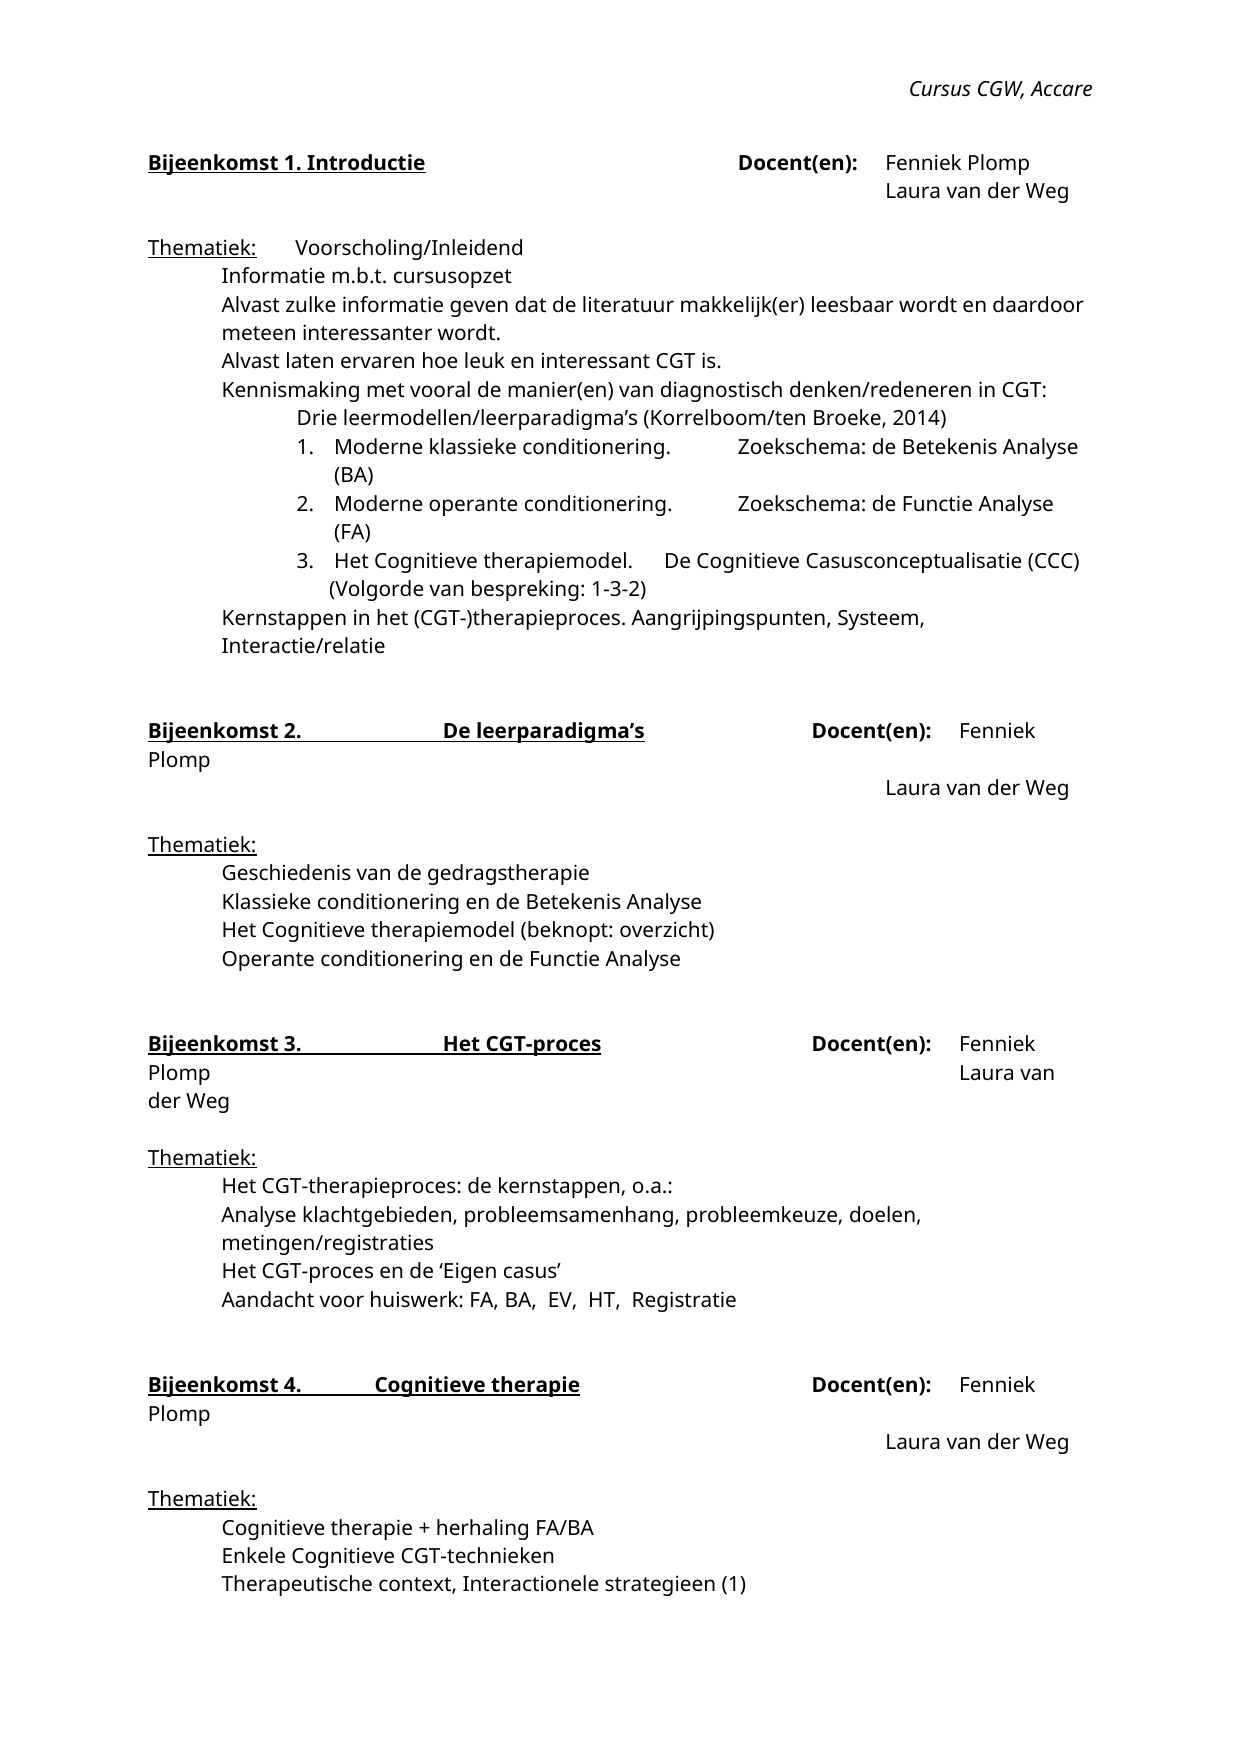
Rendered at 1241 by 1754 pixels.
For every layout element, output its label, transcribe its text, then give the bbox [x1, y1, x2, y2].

text Thematiek: [148, 1484, 1093, 1513]
text Het Cognitieve therapiemodel (beknopt: overzicht) [148, 915, 1093, 944]
text Het CGT-proces en de ‘Eigen casus’ [148, 1257, 1093, 1285]
text Thematiek: [148, 1143, 1093, 1171]
text Kernstappen in het (CGT-)therapieproces. Aangrijpingspunten, Systeem, Interactie/relatie [221, 603, 1093, 659]
text Bijeenkomst 3. Het CGT-proces Docent(en): Fenniek Plomp Laura van der Weg [148, 1029, 1093, 1114]
text Laura van der Weg [148, 773, 1093, 802]
text Laura van der Weg [148, 1427, 1093, 1456]
list Drie leermodellen/leerparadigma’s (Korrelboom/ten Broeke, 2014) [296, 403, 1093, 432]
text Bijeenkomst 2. De leerparadigma’s Docent(en): Fenniek Plomp [148, 716, 1093, 773]
text Alvast zulke informatie geven dat de literatuur makkelijk(er) leesbaar wordt en daardoor [221, 290, 1093, 318]
text Kennismaking met vooral de manier(en) van diagnostisch denken/redeneren in CGT: [221, 375, 1093, 403]
text Cognitieve therapie + herhaling FA/BA [148, 1513, 1093, 1541]
list Moderne operante conditionering. Zoekschema: de Functie Analyse (FA) [296, 489, 1093, 546]
text Informatie m.b.t. cursusopzet [221, 261, 1093, 290]
text Analyse klachtgebieden, probleemsamenhang, probleemkeuze, doelen, metingen/registraties [221, 1200, 1093, 1257]
text Therapeutische context, Interactionele strategieen (1) [148, 1569, 1093, 1598]
text Aandacht voor huiswerk: FA, BA, EV, HT, Registratie [148, 1285, 1093, 1313]
text (Volgorde van bespreking: 1-3-2) [296, 574, 1093, 603]
text Het CGT-therapieproces: de kernstappen, o.a.: [148, 1171, 1093, 1200]
text Alvast laten ervaren hoe leuk en interessant CGT is. [221, 347, 1093, 375]
text Geschiedenis van de gedragstherapie [148, 858, 1093, 887]
text Enkele Cognitieve CGT-technieken [148, 1541, 1093, 1569]
list Moderne klassieke conditionering. Zoekschema: de Betekenis Analyse (BA) [296, 432, 1093, 489]
text Klassieke conditionering en de Betekenis Analyse [148, 887, 1093, 915]
text Bijeenkomst 4. Cognitieve therapie Docent(en): Fenniek Plomp [148, 1370, 1093, 1427]
text Operante conditionering en de Functie Analyse [148, 944, 1093, 972]
text Laura van der Weg [148, 176, 1093, 204]
list Het Cognitieve therapiemodel. De Cognitieve Casusconceptualisatie (CCC) [296, 546, 1093, 574]
text Thematiek: [148, 830, 1093, 858]
text Bijeenkomst 1. Introductie Docent(en): Fenniek Plomp [148, 148, 1093, 176]
text Thematiek: Voorscholing/Inleidend [148, 233, 1093, 261]
text meteen interessanter wordt. [221, 318, 1093, 347]
